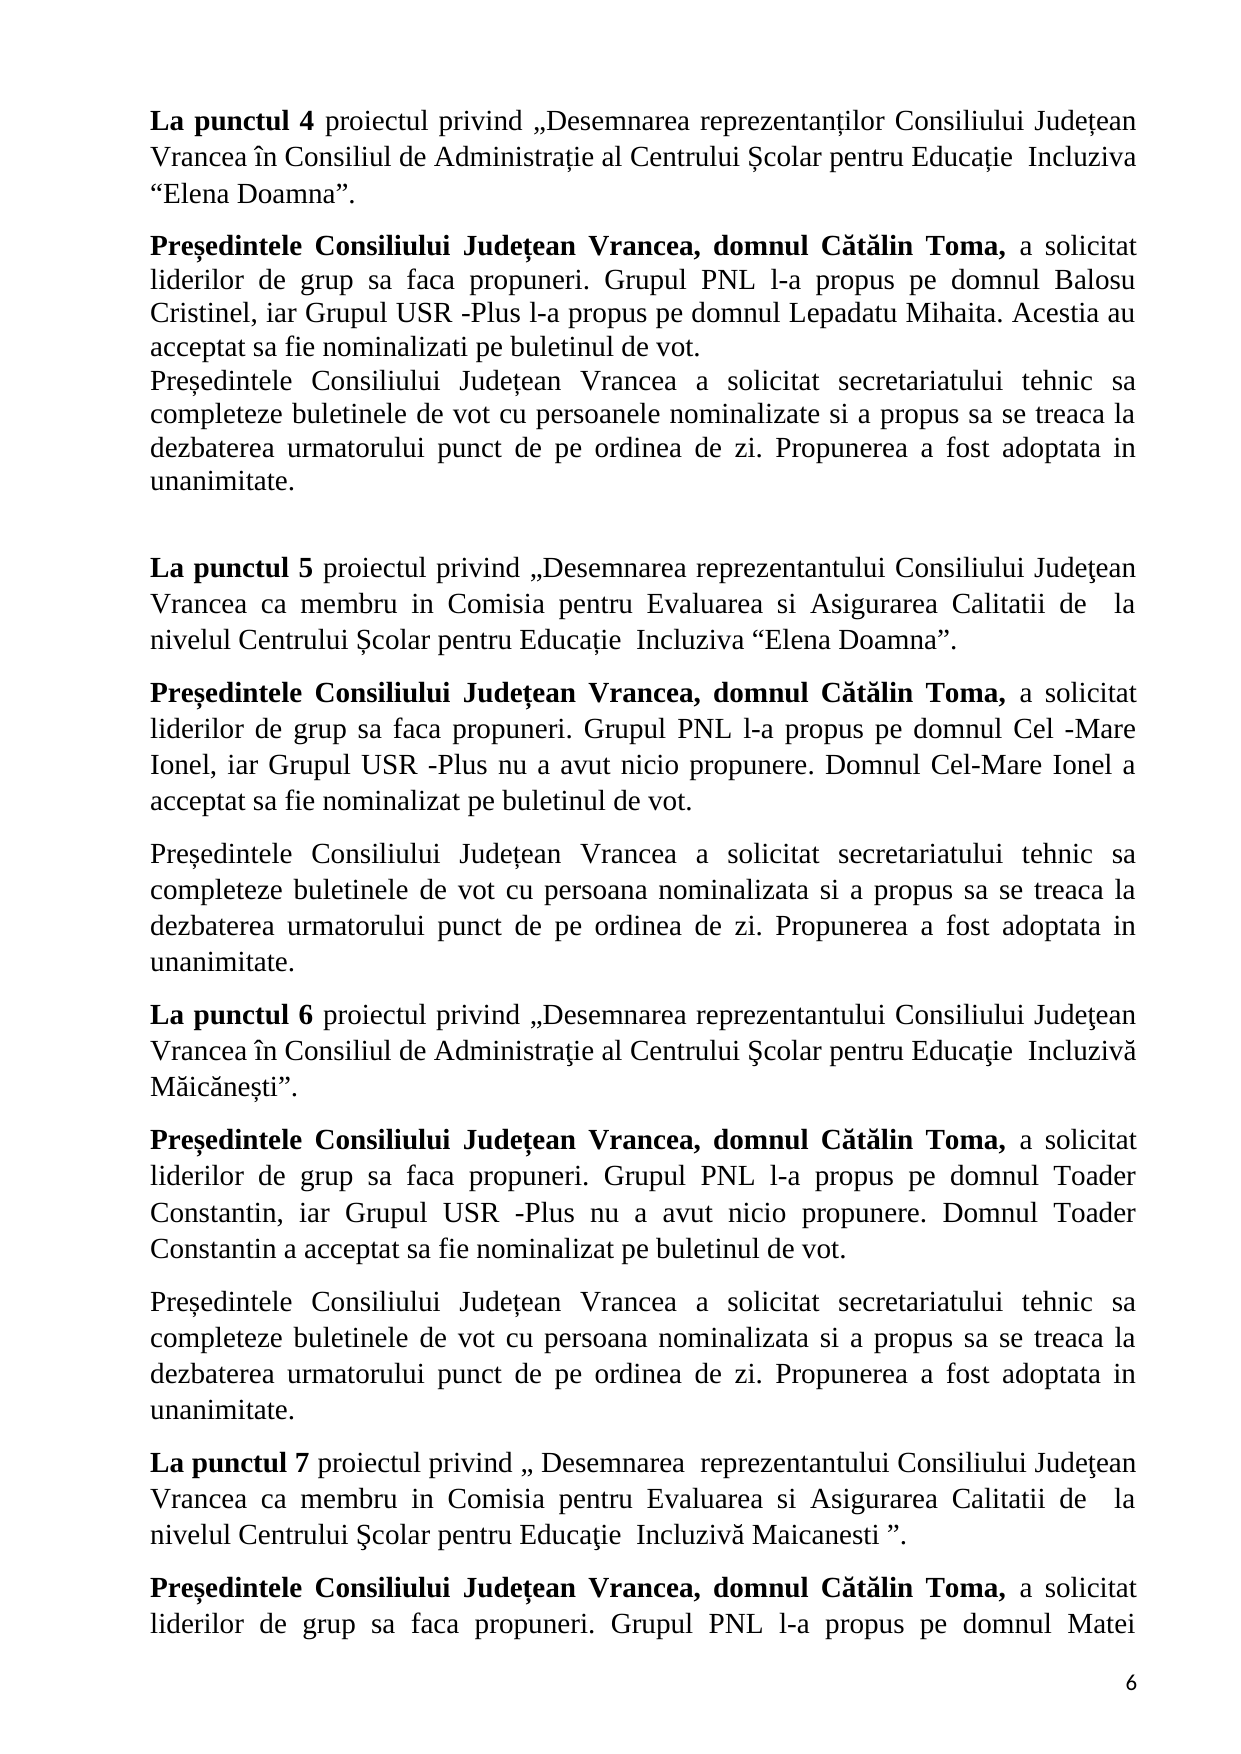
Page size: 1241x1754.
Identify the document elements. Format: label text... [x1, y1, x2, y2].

text La punctul 4 proiectul privind „Desemnarea reprezentanților Consiliului Județean Vrancea în Consiliul de Administrație al Centrului Școlar pentru Educație Incluziva “Elena Doamna”. [150, 103, 1137, 209]
text Președintele Consiliului Județean Vrancea, domnul Cătălin Toma, a solicitat liderilor de grup sa faca propuneri. Grupul PNL l-a propus pe domnul Toader Constantin, iar Grupul USR -Plus nu a avut nicio propunere. Domnul Toader Constantin a acceptat sa fie nominalizat pe buletinul de vot. [150, 1122, 1137, 1264]
text La punctul 6 proiectul privind „Desemnarea reprezentantului Consiliului Judeţean Vrancea în Consiliul de Administraţie al Centrului Şcolar pentru Educaţie Incluzivă Măicănești”. [150, 997, 1137, 1103]
text Președintele Consiliului Județean Vrancea a solicitat secretariatului tehnic sa completeze buletinele de vot cu persoanele nominalizate si a propus sa se treaca la dezbaterea urmatorului punct de pe ordinea de zi. Propunerea a fost adoptata in unanimitate. [150, 363, 1137, 497]
text La punctul 7 proiectul privind „ Desemnarea reprezentantului Consiliului Judeţean Vrancea ca membru in Comisia pentru Evaluarea si Asigurarea Calitatii de la nivelul Centrului Şcolar pentru Educaţie Incluzivă Maicanesti ”. [150, 1445, 1137, 1551]
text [150, 1570, 1137, 1640]
text Președintele Consiliului Județean Vrancea, domnul Cătălin Toma, a solicitat liderilor de grup sa faca propuneri. Grupul PNL l-a propus pe domnul Cel -Mare Ionel, iar Grupul USR -Plus nu a avut nicio propunere. Domnul Cel-Mare Ionel a acceptat sa fie nominalizat pe buletinul de vot. [150, 675, 1137, 817]
text La punctul 5 proiectul privind „Desemnarea reprezentantului Consiliului Judeţean Vrancea ca membru in Comisia pentru Evaluarea si Asigurarea Calitatii de la nivelul Centrului Școlar pentru Educație Incluziva “Elena Doamna”. [150, 550, 1137, 656]
text Președintele Consiliului Județean Vrancea, domnul Cătălin Toma, a solicitat liderilor de grup sa faca propuneri. Grupul PNL l-a propus pe domnul Balosu Cristinel, iar Grupul USR -Plus l-a propus pe domnul Lepadatu Mihaita. Acestia au acceptat sa fie nominalizati pe buletinul de vot. [150, 228, 1137, 363]
